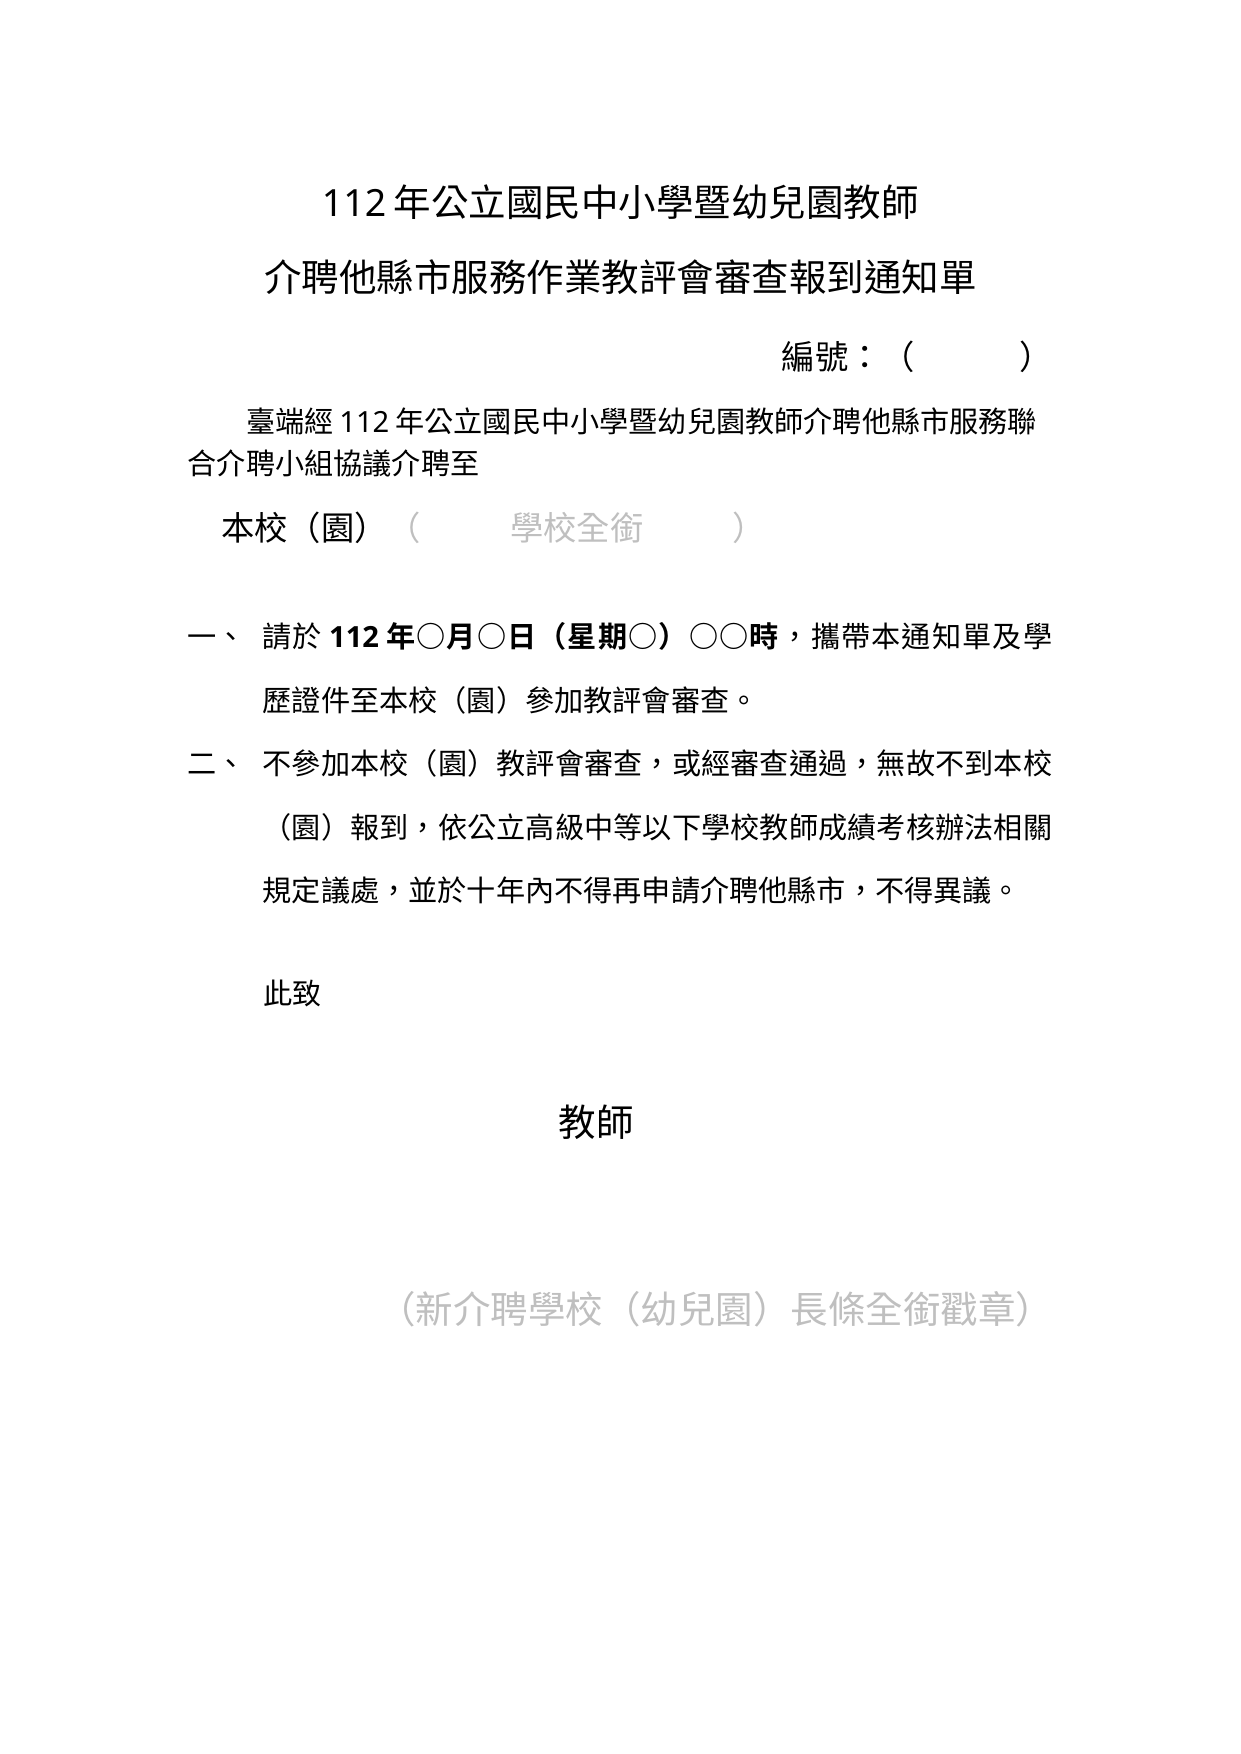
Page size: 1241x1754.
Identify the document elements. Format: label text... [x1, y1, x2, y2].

list 請於112年○月○日（星期○）○○時，攜帶本通知單及學歷證件至本校（園）參加教評會審查。 [187, 614, 1053, 720]
text 編號：（ ） [187, 331, 1053, 379]
text 介聘他縣市服務作業教評會審查報到通知單 [187, 237, 1053, 312]
text 教師 [187, 1093, 1053, 1147]
list 不參加本校（園）教評會審查，或經審查通過，無故不到本校（園）報到，依公立高級中等以下學校教師成績考核辦法相關規定議處，並於十年內不得再申請介聘他縣市，不得異議。 [187, 741, 1053, 910]
text 本校（園）（ 學校全銜 ） [187, 502, 1053, 550]
text （新介聘學校（幼兒園）長條全銜戳章） [187, 1279, 1053, 1334]
text 臺端經112年公立國民中小學暨幼兒園教師介聘他縣市服務聯合介聘小組協議介聘至 [187, 398, 1053, 483]
text 此致 [187, 971, 1053, 1013]
text 112年公立國民中小學暨幼兒園教師 [187, 162, 1053, 237]
